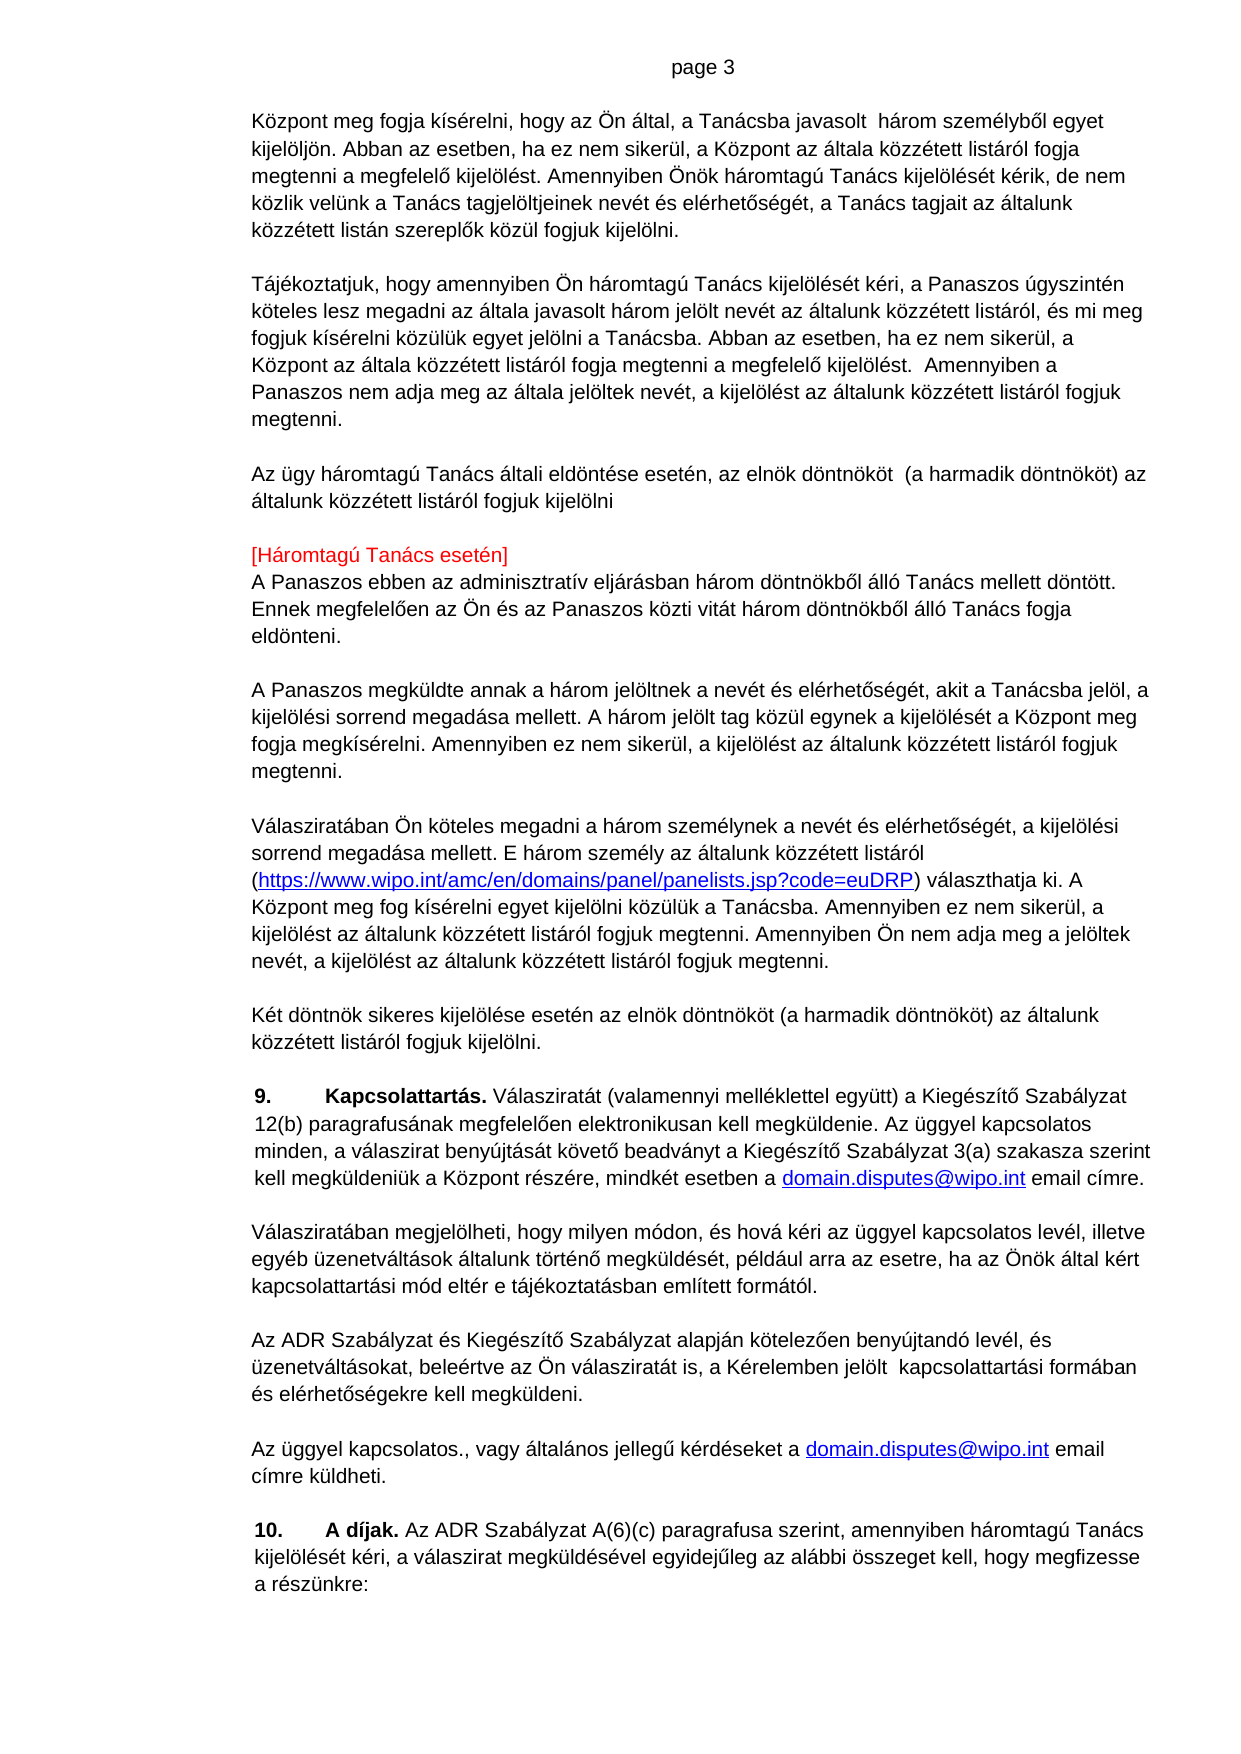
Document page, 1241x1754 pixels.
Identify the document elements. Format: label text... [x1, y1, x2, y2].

text A Panaszos megküldte annak a három jelöltnek a nevét és elérhetőségét, akit a Tanácsba jelöl, a kijelölési sorrend megadása mellett. A három jelölt tag közül egynek a kijelölését a Központ meg fogja megkísérelni. Amennyiben ez nem sikerül, a kijelölést az általunk közzétett listáról fogjuk megtenni. [251, 676, 1152, 784]
text Az ADR Szabályzat és Kiegészítő Szabályzat alapján kötelezően benyújtandó levél, és üzenetváltásokat, beleértve az Ön válasziratát is, a Kérelemben jelölt kapcsolattartási formában és elérhetőségekre kell megküldeni. [251, 1326, 1152, 1407]
text Válasziratában megjelölheti, hogy milyen módon, és hová kéri az üggyel kapcsolatos levél, illetve egyéb üzenetváltások általunk történő megküldését, például arra az esetre, ha az Önök által kért kapcsolattartási mód eltér e tájékoztatásban említett formától. [251, 1218, 1152, 1299]
text [Háromtagú Tanács esetén] [251, 541, 1152, 568]
text A Panaszos ebben az adminisztratív eljárásban három döntnökből álló Tanács mellett döntött. Ennek megfelelően az Ön és az Panaszos közti vitát három döntnökből álló Tanács fogja eldönteni. [251, 568, 1152, 649]
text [251, 107, 1152, 243]
text 10. A díjak. Az ADR Szabályzat A(6)(c) paragrafusa szerint, amennyiben háromtagú Tanács kijelölését kéri, a válaszirat megküldésével egyidejűleg az alábbi összeget kell, hogy megfizesse a részünkre: [254, 1516, 1152, 1597]
text Válasziratában Ön köteles megadni a három személynek a nevét és elérhetőségét, a kijelölési sorrend megadása mellett. E három személy az általunk közzétett listáról (https://www.wipo.int/amc/en/domains/panel/panelists.jsp?code=euDRP) választhatja ki. A Központ meg fog kísérelni egyet kijelölni közülük a Tanácsba. Amennyiben ez nem sikerül, a kijelölést az általunk közzétett listáról fogjuk megtenni. Amennyiben Ön nem adja meg a jelöltek nevét, a kijelölést az általunk közzétett listáról fogjuk megtenni. [251, 811, 1152, 974]
text Két döntnök sikeres kijelölése esetén az elnök döntnököt (a harmadik döntnököt) az általunk közzétett listáról fogjuk kijelölni. [251, 1001, 1152, 1055]
text 9. Kapcsolattartás. Válasziratát (valamennyi melléklettel együtt) a Kiegészítő Szabályzat 12(b) paragrafusának megfelelően elektronikusan kell megküldenie. Az üggyel kapcsolatos minden, a válaszirat benyújtását követő beadványt a Kiegészítő Szabályzat 3(a) szakasza szerint kell megküldeniük a Központ részére, mindkét esetben a domain.disputes@wipo.int email címre. [254, 1082, 1152, 1191]
text Az ügy háromtagú Tanács általi eldöntése esetén, az elnök döntnököt (a harmadik döntnököt) az általunk közzétett listáról fogjuk kijelölni [251, 459, 1152, 513]
text Tájékoztatjuk, hogy amennyiben Ön háromtagú Tanács kijelölését kéri, a Panaszos úgyszintén köteles lesz megadni az általa javasolt három jelölt nevét az általunk közzétett listáról, és mi meg fogjuk kísérelni közülük egyet jelölni a Tanácsba. Abban az esetben, ha ez nem sikerül, a Központ az általa közzétett listáról fogja megtenni a megfelelő kijelölést. Amennyiben a Panaszos nem adja meg az általa jelöltek nevét, a kijelölést az általunk közzétett listáról fogjuk megtenni. [251, 270, 1152, 432]
text Az üggyel kapcsolatos., vagy általános jellegű kérdéseket a domain.disputes@wipo.int email címre küldheti. [251, 1434, 1152, 1488]
